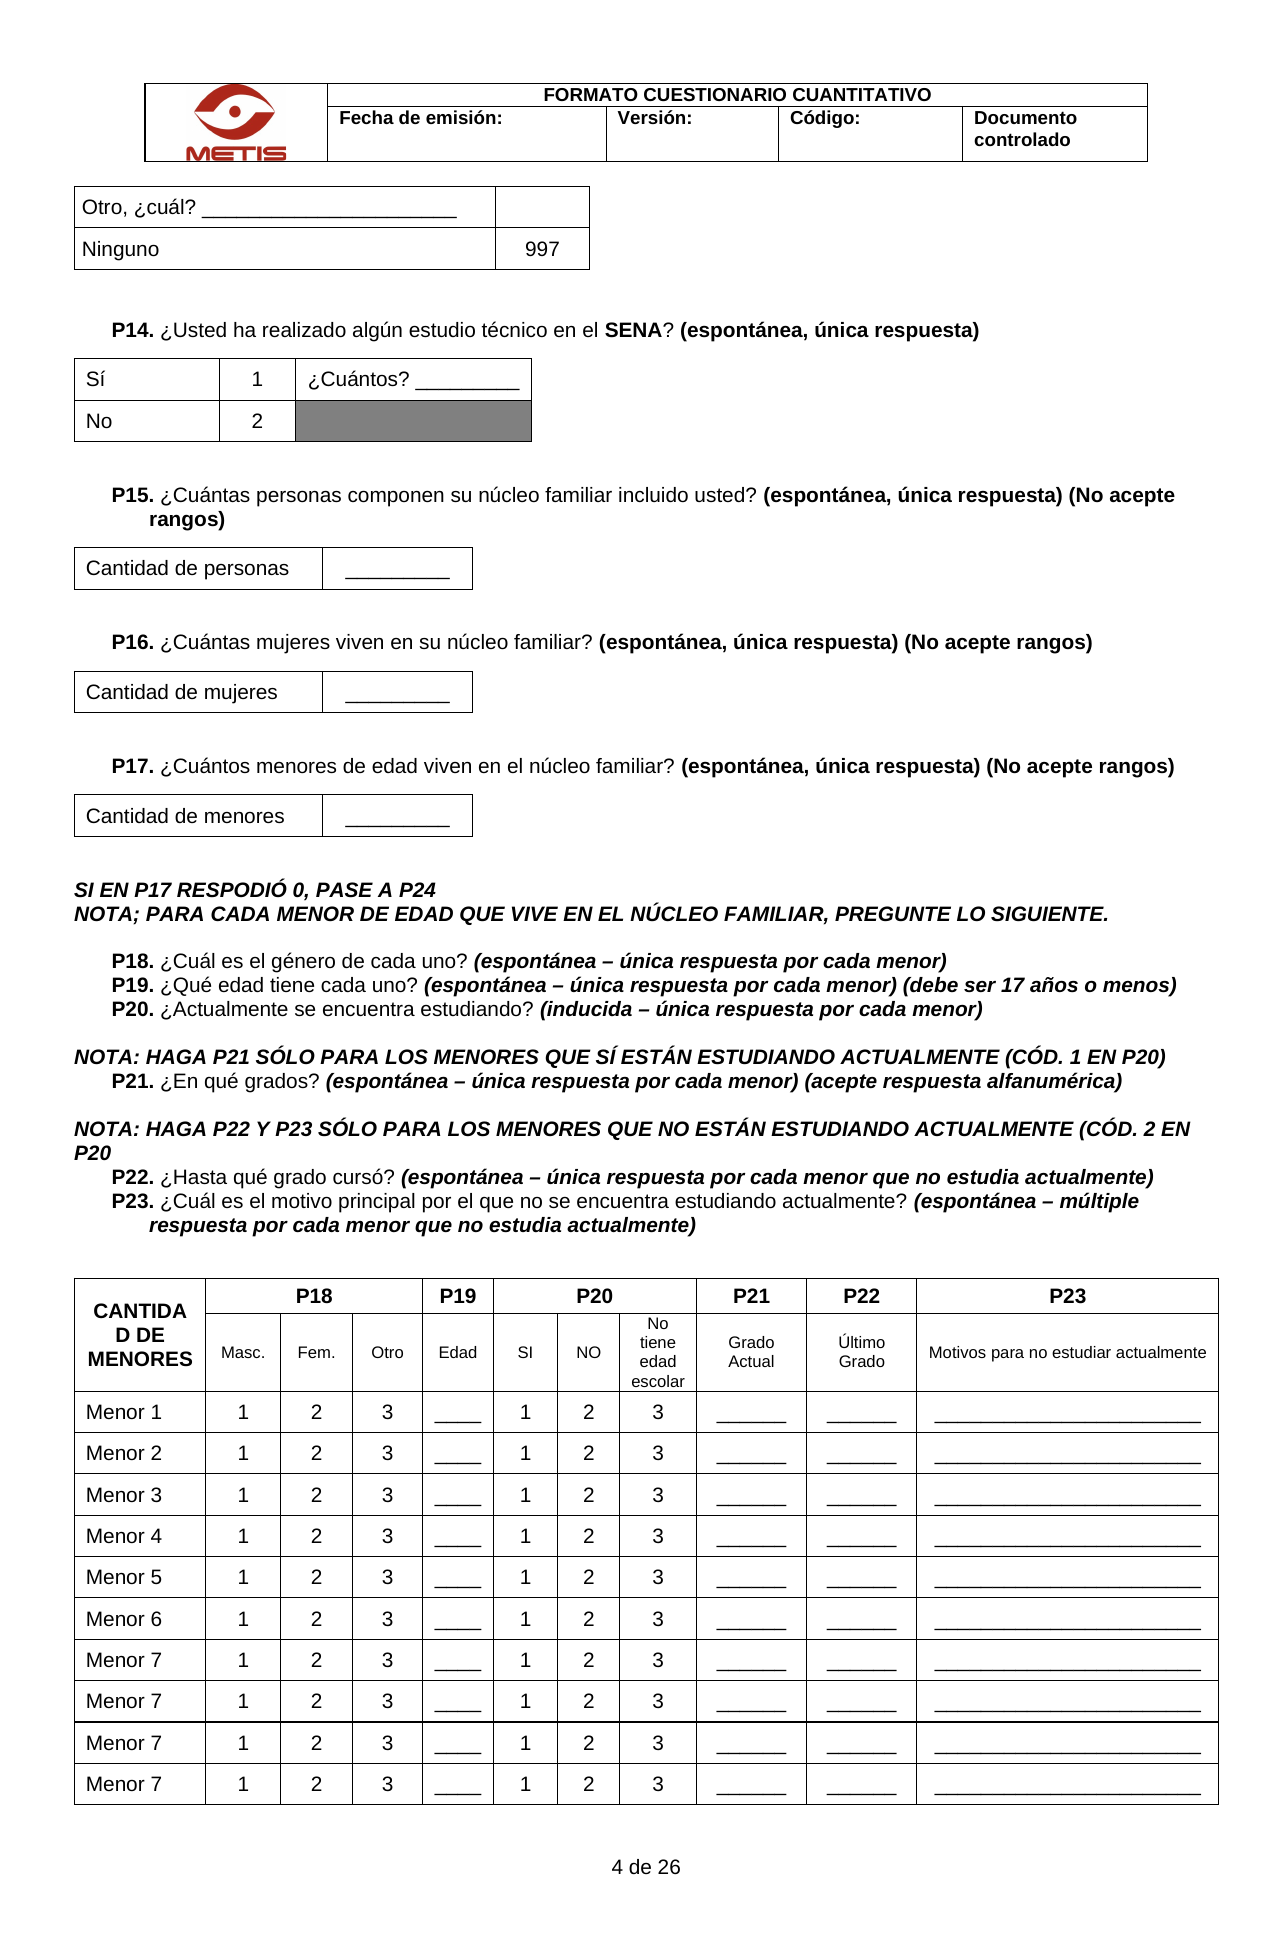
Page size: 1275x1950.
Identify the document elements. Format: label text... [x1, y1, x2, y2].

table_cell 1 [206, 1681, 280, 1721]
table_cell 1 [206, 1392, 280, 1432]
list ¿Cuál es el género de cada uno? (espontánea – única respuesta por cada menor) [111, 949, 1218, 973]
table_cell SI [494, 1314, 557, 1391]
table_cell [496, 187, 589, 227]
table_cell ______ [807, 1598, 916, 1639]
table_cell 2 [558, 1681, 619, 1721]
text NOTA: HAGA P21 SÓLO PARA LOS MENORES QUE SÍ ESTÁN ESTUDIANDO ACTUALMENTE (CÓD. 1 EN P20) [74, 1045, 1218, 1069]
table_cell Motivos para no estudiar actualmente [917, 1314, 1218, 1391]
table_header P21 [697, 1279, 806, 1313]
table_cell ______ [697, 1764, 806, 1804]
table_cell 2 [281, 1764, 352, 1804]
table_header Sí [75, 359, 219, 399]
table_cell 3 [620, 1764, 696, 1804]
table_cell ______ [697, 1433, 806, 1473]
table_cell 1 [206, 1764, 280, 1804]
table_cell 1 [494, 1433, 557, 1473]
table_cell ______ [697, 1392, 806, 1432]
table_header Cantidad de menores [75, 795, 322, 836]
table_cell 3 [353, 1433, 422, 1473]
table_cell 2 [558, 1474, 619, 1514]
list ¿Usted ha realizado algún estudio técnico en el SENA? (espontánea, única respuesta) [111, 317, 1218, 341]
table_cell 2 [281, 1723, 352, 1763]
list ¿Hasta qué grado cursó? (espontánea – única respuesta por cada menor que no estudia actualmente) [111, 1165, 1218, 1189]
table_cell _______________________ [917, 1392, 1218, 1432]
table_cell 3 [620, 1598, 696, 1639]
text NOTA: HAGA P22 Y P23 SÓLO PARA LOS MENORES QUE NO ESTÁN ESTUDIANDO ACTUALMENTE (CÓD. 2 EN P20 [74, 1117, 1218, 1165]
table_cell _______________________ [917, 1433, 1218, 1473]
table_cell 2 [558, 1557, 619, 1597]
table_cell Menor 7 [75, 1681, 205, 1721]
table_header _________ [323, 548, 472, 588]
table_header Cantidad de personas [75, 548, 322, 588]
table_cell ______ [807, 1557, 916, 1597]
table_cell 2 [558, 1433, 619, 1473]
table_cell ____ [423, 1433, 493, 1473]
table_cell 3 [620, 1681, 696, 1721]
table_cell 997 [496, 228, 589, 268]
table_cell Menor 4 [75, 1516, 205, 1556]
table_cell 2 [558, 1640, 619, 1680]
table_cell ______ [697, 1681, 806, 1721]
table_cell ______ [807, 1433, 916, 1473]
table_cell 1 [494, 1598, 557, 1639]
table_cell ____ [423, 1474, 493, 1514]
table_cell ____ [423, 1516, 493, 1556]
table_cell 2 [281, 1392, 352, 1432]
table_cell _______________________ [917, 1764, 1218, 1804]
table_cell 1 [206, 1474, 280, 1514]
table_cell 3 [353, 1557, 422, 1597]
table_cell ______ [807, 1764, 916, 1804]
table_header P22 [807, 1279, 916, 1313]
table_cell ____ [423, 1723, 493, 1763]
table_cell Otro, ¿cuál? ______________________ [75, 187, 495, 227]
table_header _________ [323, 795, 472, 836]
table_cell 3 [353, 1474, 422, 1514]
table_cell Edad [423, 1314, 493, 1391]
table_cell Menor 1 [75, 1392, 205, 1432]
list ¿Cuántas personas componen su núcleo familiar incluido usted? (espontánea, única respuesta) (No acepte rangos) [111, 482, 1218, 530]
table_cell _______________________ [917, 1516, 1218, 1556]
table_cell Masc. [206, 1314, 280, 1391]
table_cell ______ [697, 1516, 806, 1556]
table_cell ____ [423, 1640, 493, 1680]
table_cell 3 [353, 1392, 422, 1432]
table_cell 3 [353, 1598, 422, 1639]
table_header P18 [206, 1279, 422, 1313]
table_cell Grado Actual [697, 1314, 806, 1391]
table_cell 1 [206, 1598, 280, 1639]
table_cell 3 [620, 1723, 696, 1763]
table_cell ______ [697, 1557, 806, 1597]
table_cell 1 [494, 1681, 557, 1721]
table_cell No [75, 401, 219, 441]
table_cell No tiene edad escolar [620, 1314, 696, 1391]
table_cell 2 [558, 1723, 619, 1763]
table_cell 2 [281, 1433, 352, 1473]
table_cell 1 [206, 1433, 280, 1473]
table_cell 2 [558, 1598, 619, 1639]
table_cell Menor 7 [75, 1723, 205, 1763]
table_cell _______________________ [917, 1598, 1218, 1639]
table_cell ______ [807, 1516, 916, 1556]
table_cell ____ [423, 1557, 493, 1597]
list ¿Qué edad tiene cada uno? (espontánea – única respuesta por cada menor) (debe ser 17 años o menos) [111, 973, 1218, 997]
table_header P23 [917, 1279, 1218, 1313]
table_cell 3 [620, 1516, 696, 1556]
table_cell 1 [494, 1392, 557, 1432]
list ¿Cuál es el motivo principal por el que no se encuentra estudiando actualmente? (espontánea – múltiple respuesta por cada menor que no estudia actualmente) [111, 1189, 1218, 1237]
list ¿Cuántos menores de edad viven en el núcleo familiar? (espontánea, única respuesta) (No acepte rangos) [111, 754, 1218, 778]
list ¿Actualmente se encuentra estudiando? (inducida – única respuesta por cada menor) [111, 997, 1218, 1021]
table_cell [296, 401, 531, 441]
table_cell 2 [220, 401, 295, 441]
table_cell ______ [697, 1640, 806, 1680]
table_cell 3 [353, 1723, 422, 1763]
table_cell 2 [281, 1598, 352, 1639]
table_cell ______ [697, 1723, 806, 1763]
table_cell _______________________ [917, 1557, 1218, 1597]
table_cell ______ [807, 1474, 916, 1514]
table_cell ______ [807, 1392, 916, 1432]
list ¿En qué grados? (espontánea – única respuesta por cada menor) (acepte respuesta alfanumérica) [111, 1069, 1218, 1093]
table_cell 2 [281, 1640, 352, 1680]
table_cell ____ [423, 1681, 493, 1721]
table_cell NO [558, 1314, 619, 1391]
table_cell Menor 7 [75, 1764, 205, 1804]
table_cell _______________________ [917, 1723, 1218, 1763]
table_cell 1 [494, 1764, 557, 1804]
table_cell 1 [206, 1723, 280, 1763]
table_cell Menor 2 [75, 1433, 205, 1473]
table_cell Menor 3 [75, 1474, 205, 1514]
table_cell _______________________ [917, 1681, 1218, 1721]
table_cell _______________________ [917, 1474, 1218, 1514]
table_cell 1 [494, 1723, 557, 1763]
table_header _________ [323, 672, 472, 712]
table_header ¿Cuántos? _________ [296, 359, 531, 399]
table_cell Fem. [281, 1314, 352, 1391]
table_cell 2 [281, 1474, 352, 1514]
table_cell ____ [423, 1598, 493, 1639]
table_cell ____ [423, 1392, 493, 1432]
picture [186, 84, 287, 161]
table_cell 1 [206, 1640, 280, 1680]
table_cell ______ [807, 1681, 916, 1721]
table_cell 1 [206, 1516, 280, 1556]
table_header 1 [220, 359, 295, 399]
table_cell Ninguno [75, 228, 495, 268]
table_cell Menor 7 [75, 1640, 205, 1680]
table_cell 3 [353, 1640, 422, 1680]
table_cell 1 [494, 1474, 557, 1514]
table_cell 2 [558, 1392, 619, 1432]
list ¿Cuántas mujeres viven en su núcleo familiar? (espontánea, única respuesta) (No acepte rangos) [111, 630, 1218, 654]
table_cell Menor 5 [75, 1557, 205, 1597]
table_cell Otro [353, 1314, 422, 1391]
table_cell 3 [353, 1764, 422, 1804]
table_cell 3 [353, 1681, 422, 1721]
table_header P20 [494, 1279, 696, 1313]
table_cell 2 [558, 1764, 619, 1804]
table_cell ______ [697, 1598, 806, 1639]
table_cell Último Grado [807, 1314, 916, 1391]
table_cell ______ [697, 1474, 806, 1514]
table_cell Menor 6 [75, 1598, 205, 1639]
table_cell ______ [807, 1723, 916, 1763]
table_cell _______________________ [917, 1640, 1218, 1680]
table_cell 2 [558, 1516, 619, 1556]
table_cell ______ [807, 1640, 916, 1680]
text SI EN P17 RESPODIÓ 0, PASE A P24 [74, 877, 1218, 901]
table_cell 1 [494, 1640, 557, 1680]
table_cell 1 [206, 1557, 280, 1597]
table_cell 1 [494, 1557, 557, 1597]
table_cell 3 [620, 1640, 696, 1680]
table_cell 3 [353, 1516, 422, 1556]
table_cell 2 [281, 1681, 352, 1721]
table_cell 3 [620, 1474, 696, 1514]
table_header CANTIDAD DE MENORES [75, 1279, 205, 1391]
table_cell 2 [281, 1516, 352, 1556]
table_cell 3 [620, 1433, 696, 1473]
table_cell 3 [620, 1392, 696, 1432]
table_cell 1 [494, 1516, 557, 1556]
text NOTA; PARA CADA MENOR DE EDAD QUE VIVE EN EL NÚCLEO FAMILIAR, PREGUNTE LO SIGUIENTE. [74, 901, 1218, 925]
table_cell ____ [423, 1764, 493, 1804]
table_header Cantidad de mujeres [75, 672, 322, 712]
table_header P19 [423, 1279, 493, 1313]
table_cell 3 [620, 1557, 696, 1597]
table_cell 2 [281, 1557, 352, 1597]
